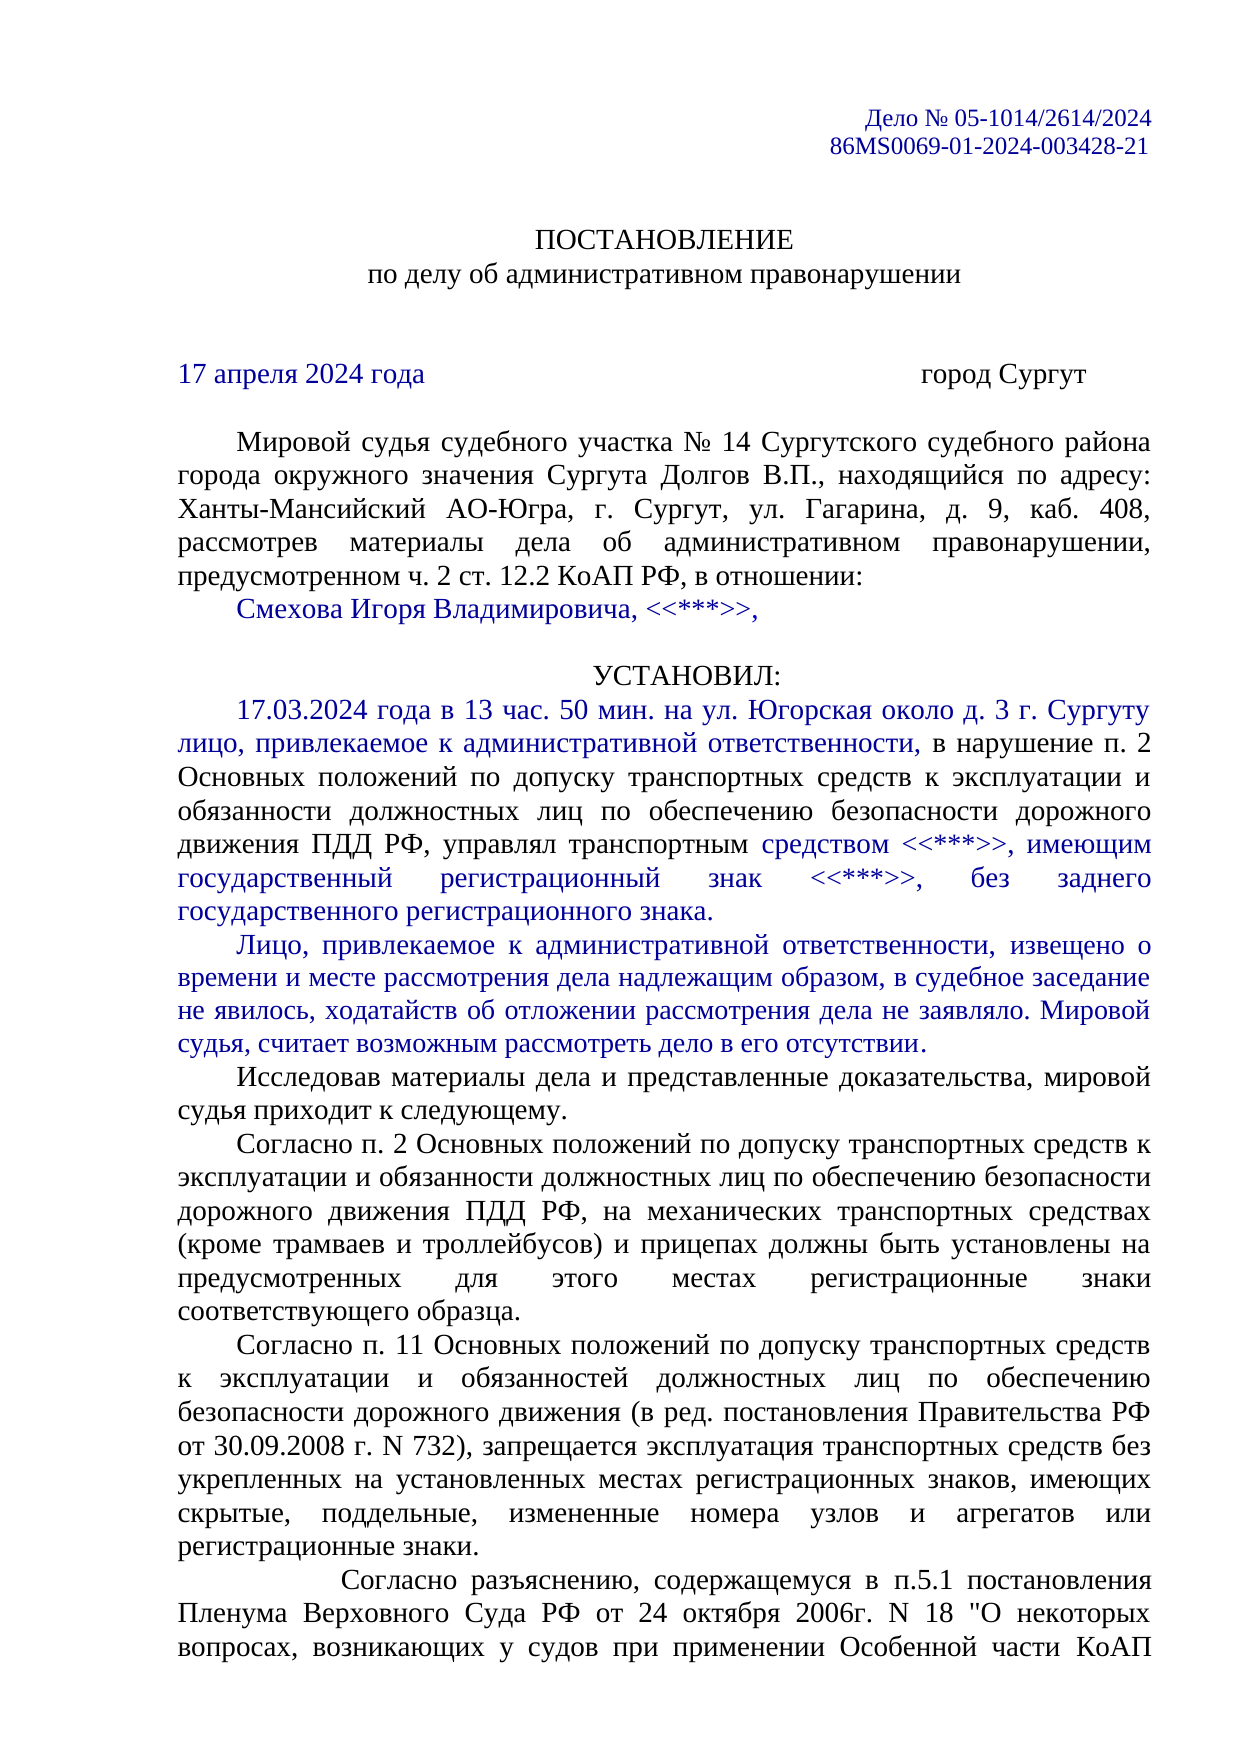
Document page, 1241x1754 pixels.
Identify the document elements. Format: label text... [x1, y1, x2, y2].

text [177, 1562, 1152, 1662]
title Дело № 05-1014/2614/2024 [177, 103, 1152, 131]
text Лицо, привлекаемое к административной ответственности, извещено о времени и месте рассмотрения дела надлежащим образом, в судебное заседание не явилось, ходатайств об отложении рассмотрения дела не заявляло. Мировой судья, считает возможным рассмотреть дело в его отсутствии. [177, 927, 1152, 1059]
title 86MS0069-01-2024-003428-21 [177, 131, 1149, 160]
text Согласно п. 2 Основных положений по допуску транспортных средств к эксплуатации и обязанности должностных лиц по обеспечению безопасности дорожного движения ПДД РФ, на механических транспортных средствах (кроме трамваев и троллейбусов) и прицепах должны быть установлены на предусмотренных для этого местах регистрационные знаки соответствующего образца. [177, 1126, 1152, 1327]
text Исследовав материалы дела и представленные доказательства, мировой судья приходит к следующему. [177, 1059, 1152, 1126]
title ПОСТАНОВЛЕНИЕ [177, 222, 1152, 256]
text Мировой судья судебного участка № 14 Сургутского судебного района города окружного значения Сургута Долгов В.П., находящийся по адресу: Ханты-Мансийский АО-Югра, г. Сургут, ул. Гагарина, д. 9, каб. 408, рассмотрев материалы дела об административном правонарушении, предусмотренном ч. 2 ст. 12.2 КоАП РФ, в отношении: [177, 424, 1152, 591]
text 17.03.2024 года в 13 час. 50 мин. на ул. Югорская около д. 3 г. Сургуту лицо, привлекаемое к административной ответственности, в нарушение п. 2 Основных положений по допуску транспортных средств к эксплуатации и обязанности должностных лиц по обеспечению безопасности дорожного движения ПДД РФ, управлял транспортным средством <<***>>, имеющим государственный регистрационный знак <<***>>, без заднего государственного регистрационного знака. [177, 692, 1152, 927]
text 17 апреля 2024 года город Сургут [177, 357, 1152, 390]
title по делу об административном правонарушении [177, 256, 1152, 289]
text УСТАНОВИЛ: [177, 658, 1152, 692]
text Согласно п. 11 Основных положений по допуску транспортных средств к эксплуатации и обязанностей должностных лиц по обеспечению безопасности дорожного движения (в ред. постановления Правительства РФ от 30.09.2008 г. N 732), запрещается эксплуатация транспортных средств без укрепленных на установленных местах регистрационных знаков, имеющих скрытые, поддельные, измененные номера узлов и агрегатов или регистрационные знаки. [177, 1327, 1152, 1562]
text Смехова Игоря Владимировича, <<***>>, [177, 591, 1152, 625]
